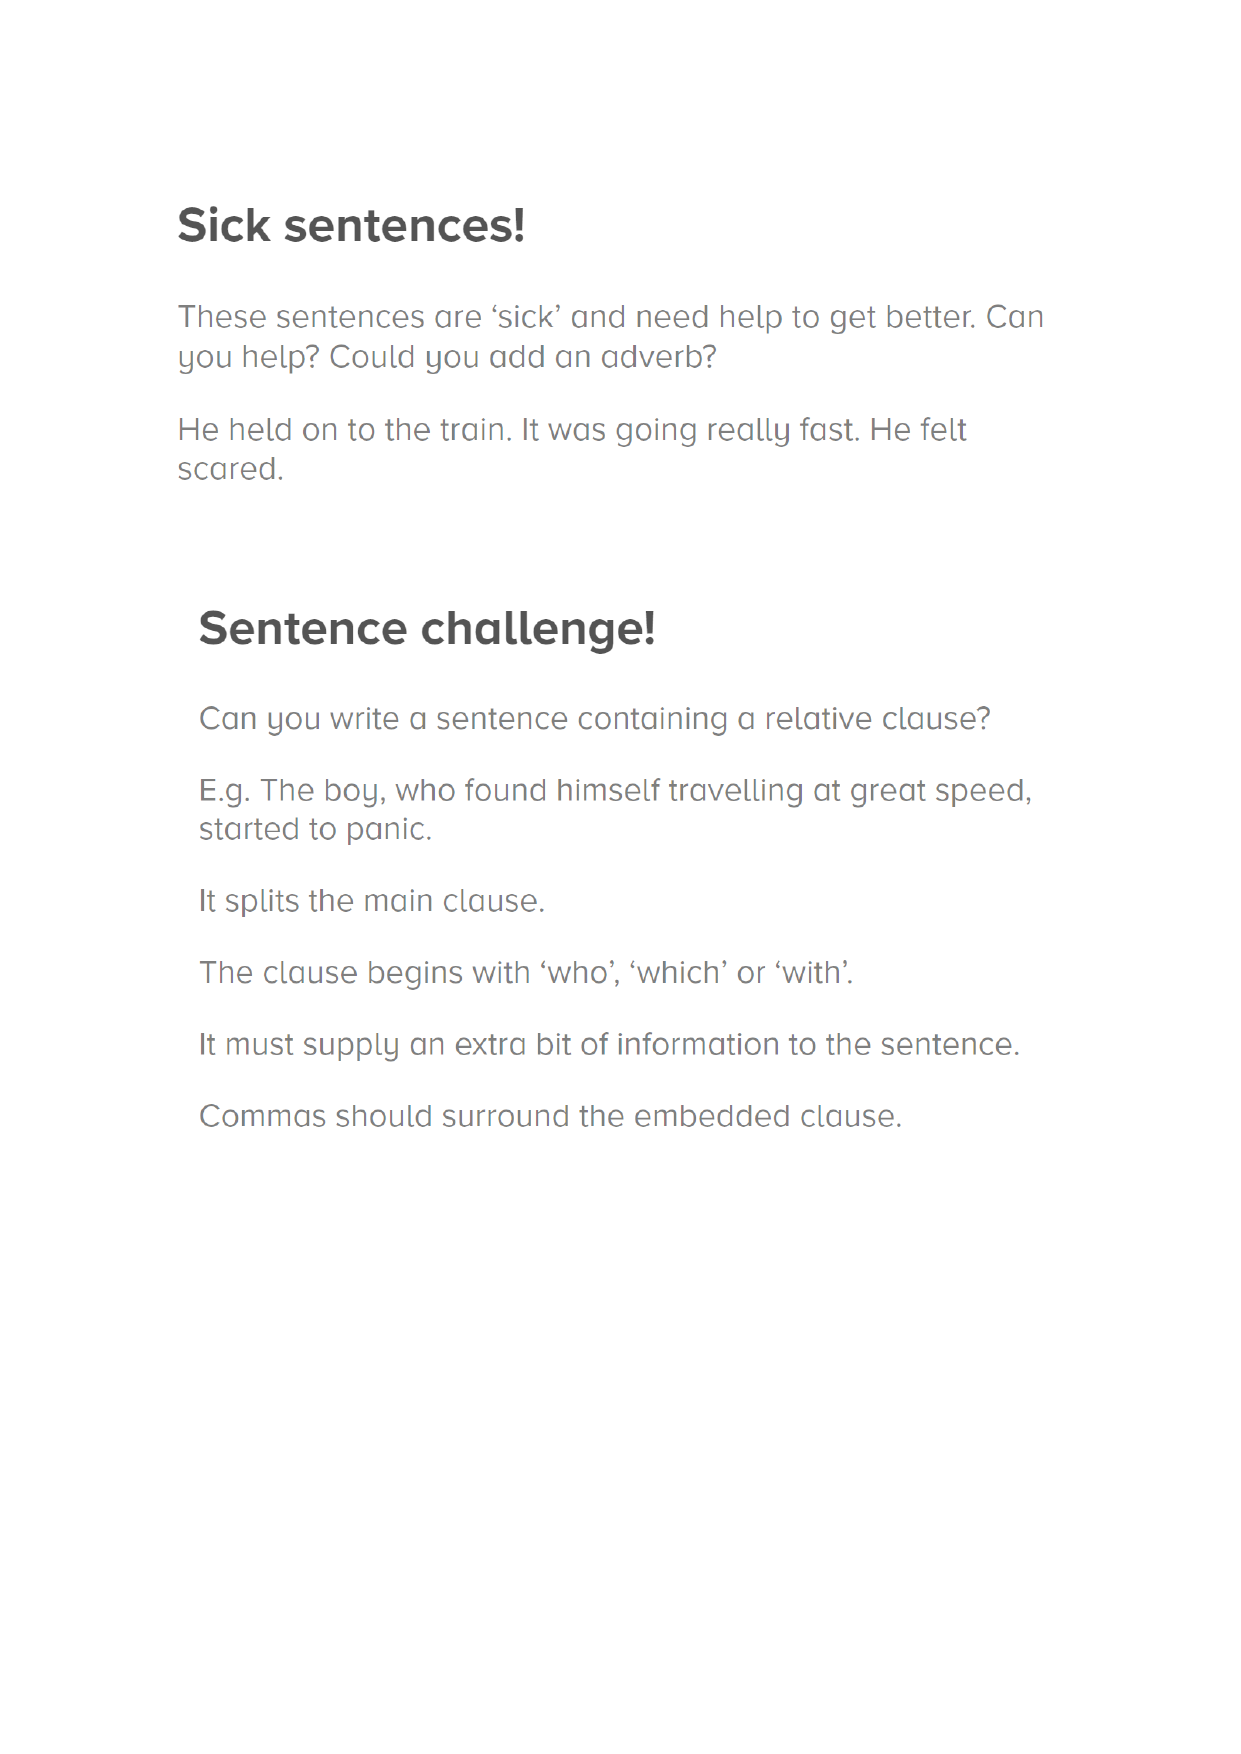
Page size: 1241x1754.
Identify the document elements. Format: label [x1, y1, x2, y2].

picture [150, 150, 1091, 532]
picture [150, 550, 1091, 1170]
